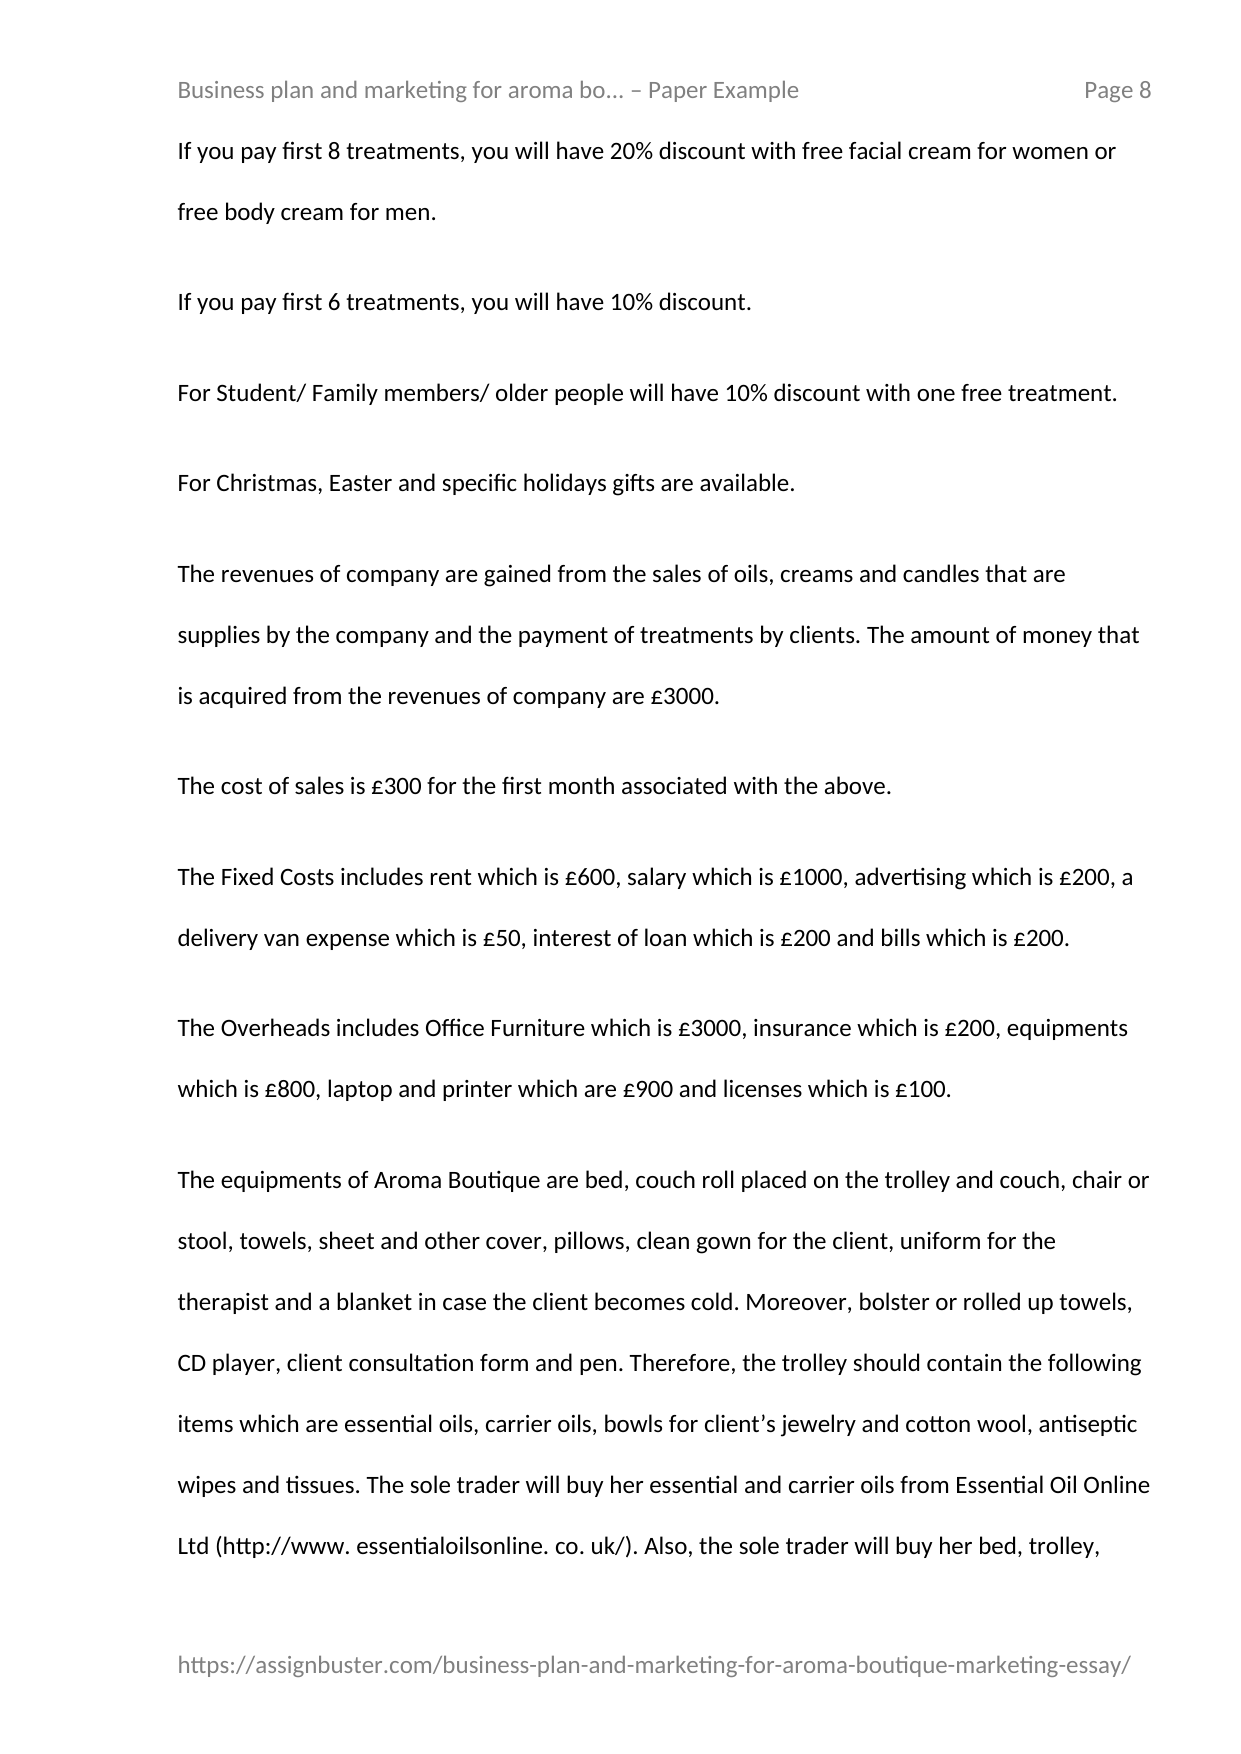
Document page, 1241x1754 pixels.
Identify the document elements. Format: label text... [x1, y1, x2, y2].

text The Overheads includes Office Furniture which is £3000, insurance which is £200, equipments which is £800, laptop and printer which are £900 and licenses which is £100. [177, 1013, 1152, 1104]
text The Fixed Costs includes rent which is £600, salary which is £1000, advertising which is £200, a delivery van expense which is £50, interest of loan which is £200 and bills which is £200. [177, 861, 1152, 953]
text For Student/ Family members/ older people will have 10% discount with one free treatment. [177, 377, 1152, 407]
text The cost of sales is £300 for the first month associated with the above. [177, 771, 1152, 801]
text If you pay first 6 treatments, you will have 10% discount. [177, 286, 1152, 317]
text If you pay first 8 treatments, you will have 20% discount with free facial cream for women or free body cream for men. [177, 135, 1152, 226]
text The revenues of company are gained from the sales of oils, creams and candles that are supplies by the company and the payment of treatments by clients. The amount of money that is acquired from the revenues of company are £3000. [177, 558, 1152, 711]
text For Christmas, Easter and specific holidays gifts are available. [177, 467, 1152, 498]
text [177, 1164, 1152, 1561]
